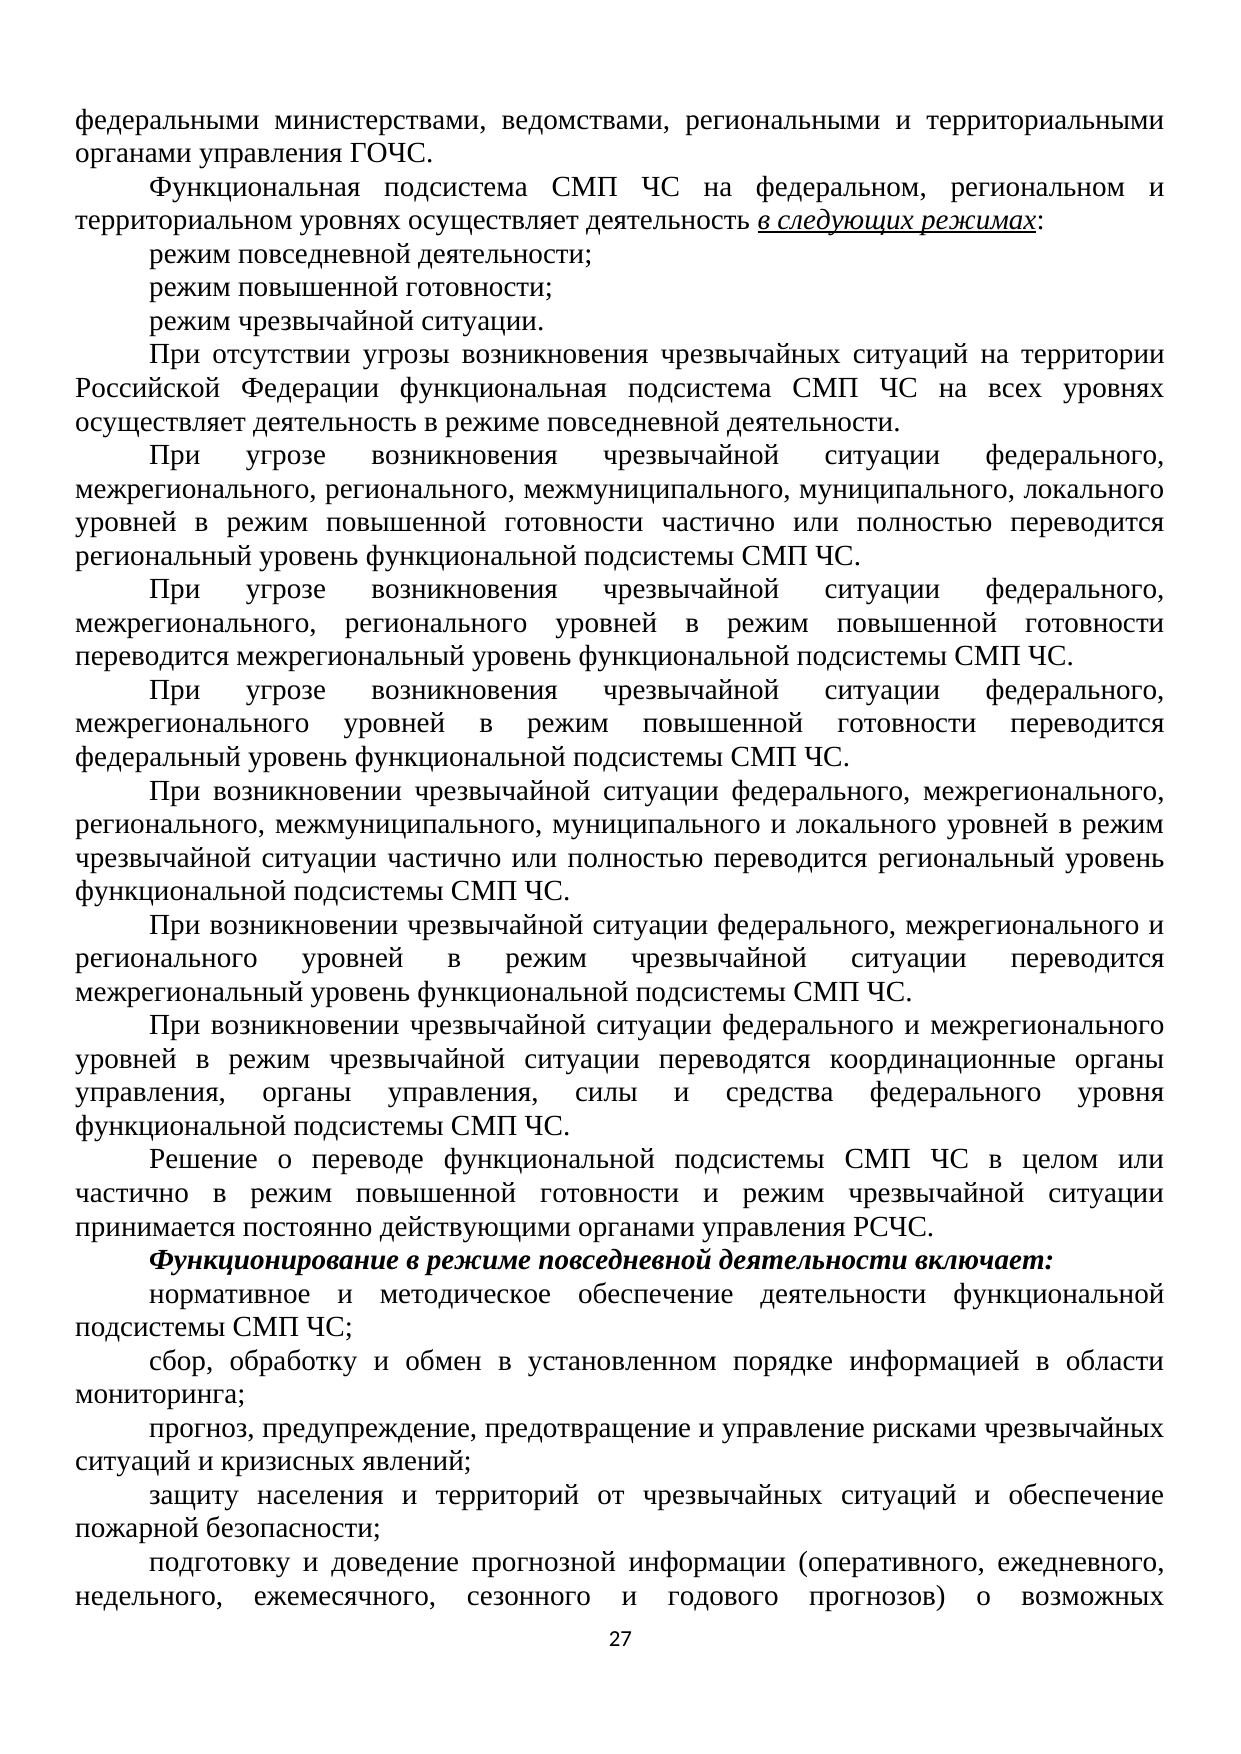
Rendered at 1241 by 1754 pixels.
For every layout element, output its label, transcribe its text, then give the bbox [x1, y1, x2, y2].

text При возникновении чрезвычайной ситуации федерального и межрегионального уровней в режим чрезвычайной ситуации переводятся координационные органы управления, органы управления, силы и средства федерального уровня функциональной подсистемы СМП ЧС. [75, 1007, 1165, 1142]
text Решение о переводе функциональной подсистемы СМП ЧС в целом или частично в режим повышенной готовности и режим чрезвычайной ситуации принимается постоянно действующими органами управления РСЧС. [75, 1142, 1165, 1242]
text сбор, обработку и обмен в установленном порядке информацией в области мониторинга; [75, 1343, 1165, 1410]
text При отсутствии угрозы возникновения чрезвычайных ситуаций на территории Российской Федерации функциональная подсистема СМП ЧС на всех уровнях осуществляет деятельность в режиме повседневной деятельности. [75, 337, 1165, 437]
text режим повседневной деятельности; [75, 236, 1165, 269]
text режим чрезвычайной ситуации. [75, 303, 1165, 337]
text При угрозе возникновения чрезвычайной ситуации федерального, межрегионального, регионального уровней в режим повышенной готовности переводится межрегиональный уровень функциональной подсистемы СМП ЧС. [75, 571, 1165, 672]
text прогноз, предупреждение, предотвращение и управление рисками чрезвычайных ситуаций и кризисных явлений; [75, 1410, 1165, 1477]
text режим повышенной готовности; [75, 269, 1165, 303]
text При возникновении чрезвычайной ситуации федерального, межрегионального, регионального, межмуниципального, муниципального и локального уровней в режим чрезвычайной ситуации частично или полностью переводится региональный уровень функциональной подсистемы СМП ЧС. [75, 773, 1165, 907]
text нормативное и методическое обеспечение деятельности функциональной подсистемы СМП ЧС; [75, 1276, 1165, 1343]
text Функционирование в режиме повседневной деятельности включает: [75, 1242, 1165, 1276]
text При угрозе возникновения чрезвычайной ситуации федерального, межрегионального, регионального, межмуниципального, муниципального, локального уровней в режим повышенной готовности частично или полностью переводится региональный уровень функциональной подсистемы СМП ЧС. [75, 437, 1165, 571]
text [75, 1544, 1165, 1611]
text При возникновении чрезвычайной ситуации федерального, межрегионального и регионального уровней в режим чрезвычайной ситуации переводится межрегиональный уровень функциональной подсистемы СМП ЧС. [75, 907, 1165, 1007]
text Функциональная подсистема СМП ЧС на федеральном, региональном и территориальном уровнях осуществляет деятельность в следующих режимах: [75, 169, 1165, 236]
text защиту населения и территорий от чрезвычайных ситуаций и обеспечение пожарной безопасности; [75, 1477, 1165, 1544]
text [75, 102, 1165, 169]
text При угрозе возникновения чрезвычайной ситуации федерального, межрегионального уровней в режим повышенной готовности переводится федеральный уровень функциональной подсистемы СМП ЧС. [75, 672, 1165, 773]
